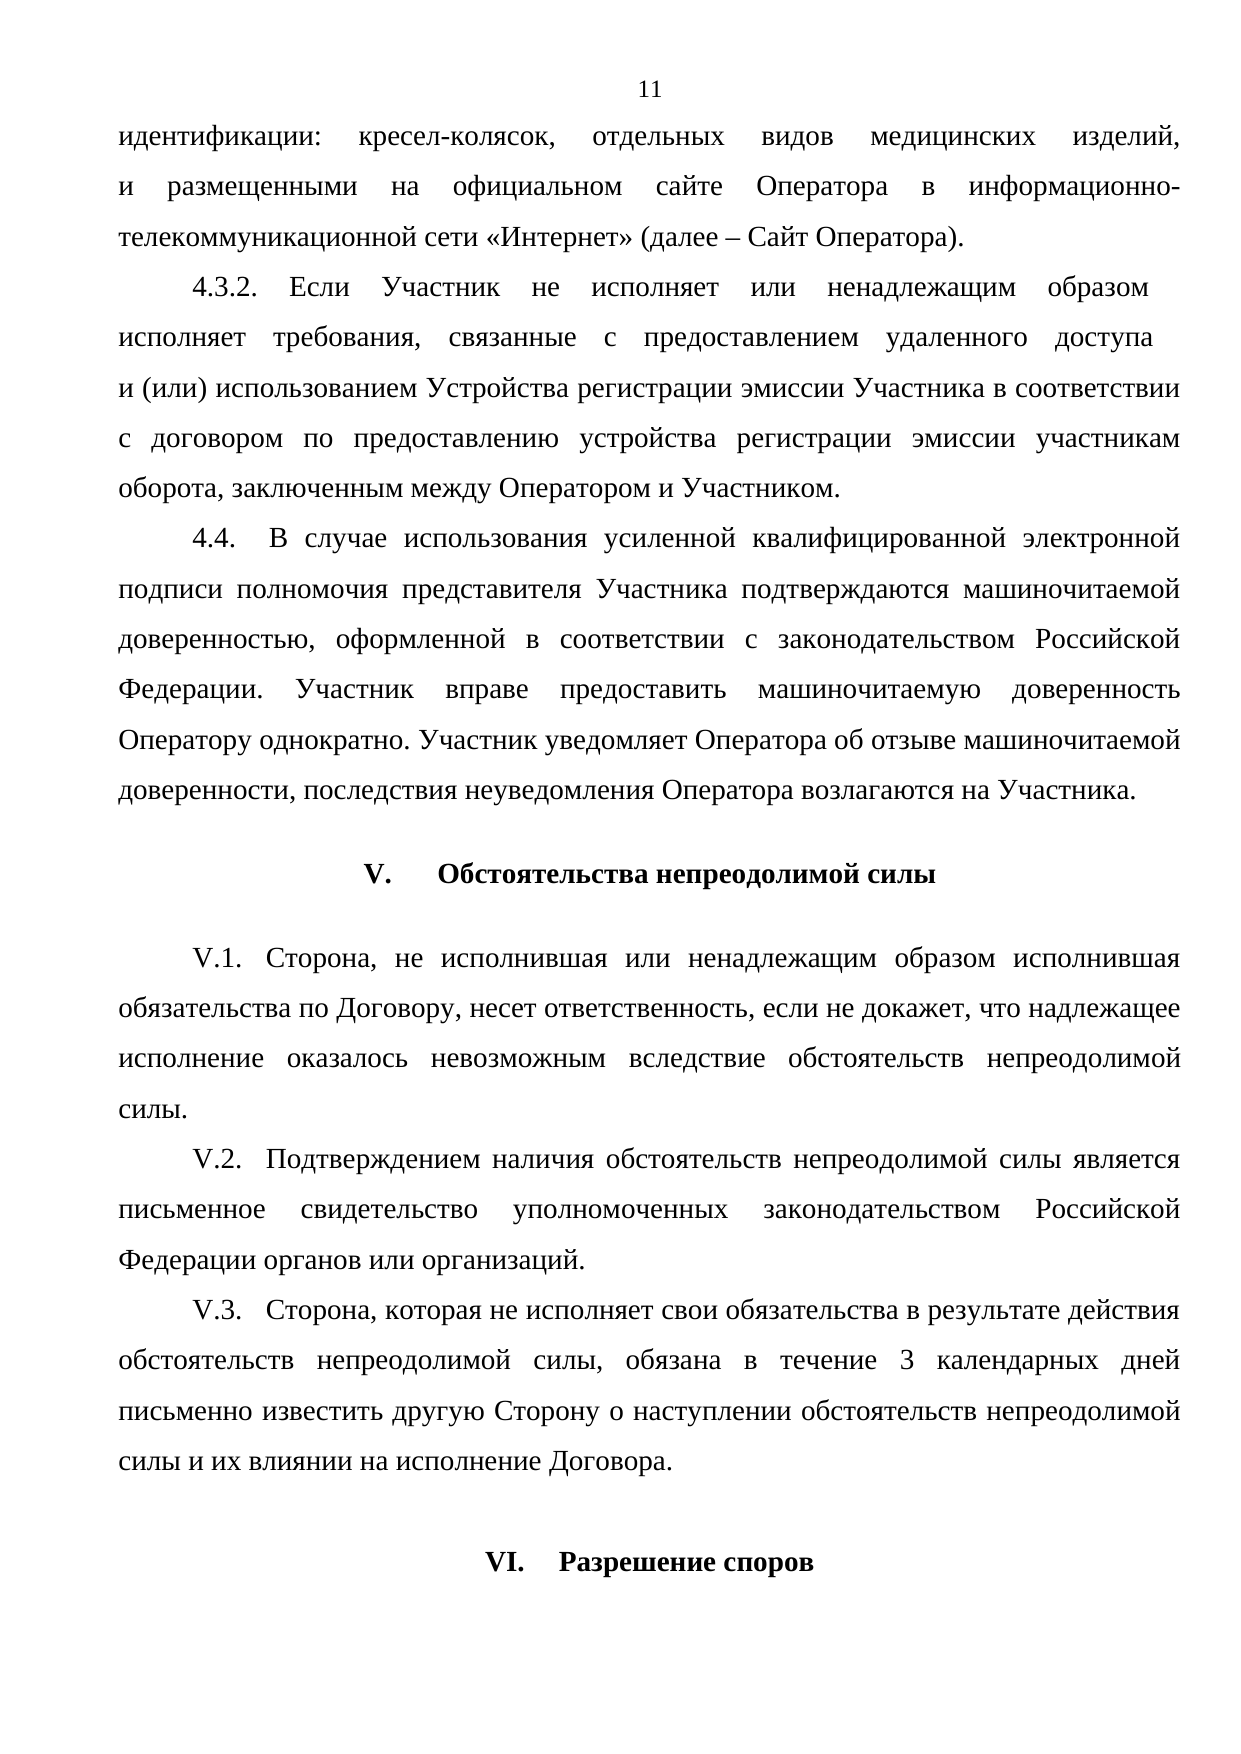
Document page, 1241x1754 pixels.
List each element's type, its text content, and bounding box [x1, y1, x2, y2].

text 4.3.2. Если Участник не исполняет или ненадлежащим образом исполняет требования, связанные с предоставлением удаленного доступа и (или) использованием Устройства регистрации эмиссии Участника в соответствии с договором по предоставлению устройства регистрации эмиссии участникам оборота, заключенным между Оператором и Участником. [118, 269, 1181, 504]
list Сторона, не исполнившая или ненадлежащим образом исполнившая обязательства по Договору, несет ответственность, если не докажет, что надлежащее исполнение оказалось невозможным вследствие обстоятельств непреодолимой силы. [118, 940, 1181, 1124]
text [118, 118, 1181, 252]
text 4.4. В случае использования усиленной квалифицированной электронной подписи полномочия представителя Участника подтверждаются машиночитаемой доверенностью, оформленной в соответствии с законодательством Российской Федерации. Участник вправе предоставить машиночитаемую доверенность Оператору однократно. Участник уведомляет Оператора об отзыве машиночитаемой доверенности, последствия неуведомления Оператора возлагаются на Участника. [118, 521, 1181, 806]
list Обстоятельства непреодолимой силы [118, 856, 1181, 889]
list Разрешение споров [118, 1544, 1181, 1577]
list Подтверждением наличия обстоятельств непреодолимой силы является письменное свидетельство уполномоченных законодательством Российской Федерации органов или организаций. [118, 1141, 1181, 1275]
list Сторона, которая не исполняет свои обязательства в результате действия обстоятельств непреодолимой силы, обязана в течение 3 календарных дней письменно известить другую Сторону о наступлении обстоятельств непреодолимой силы и их влиянии на исполнение Договора. [118, 1292, 1181, 1477]
